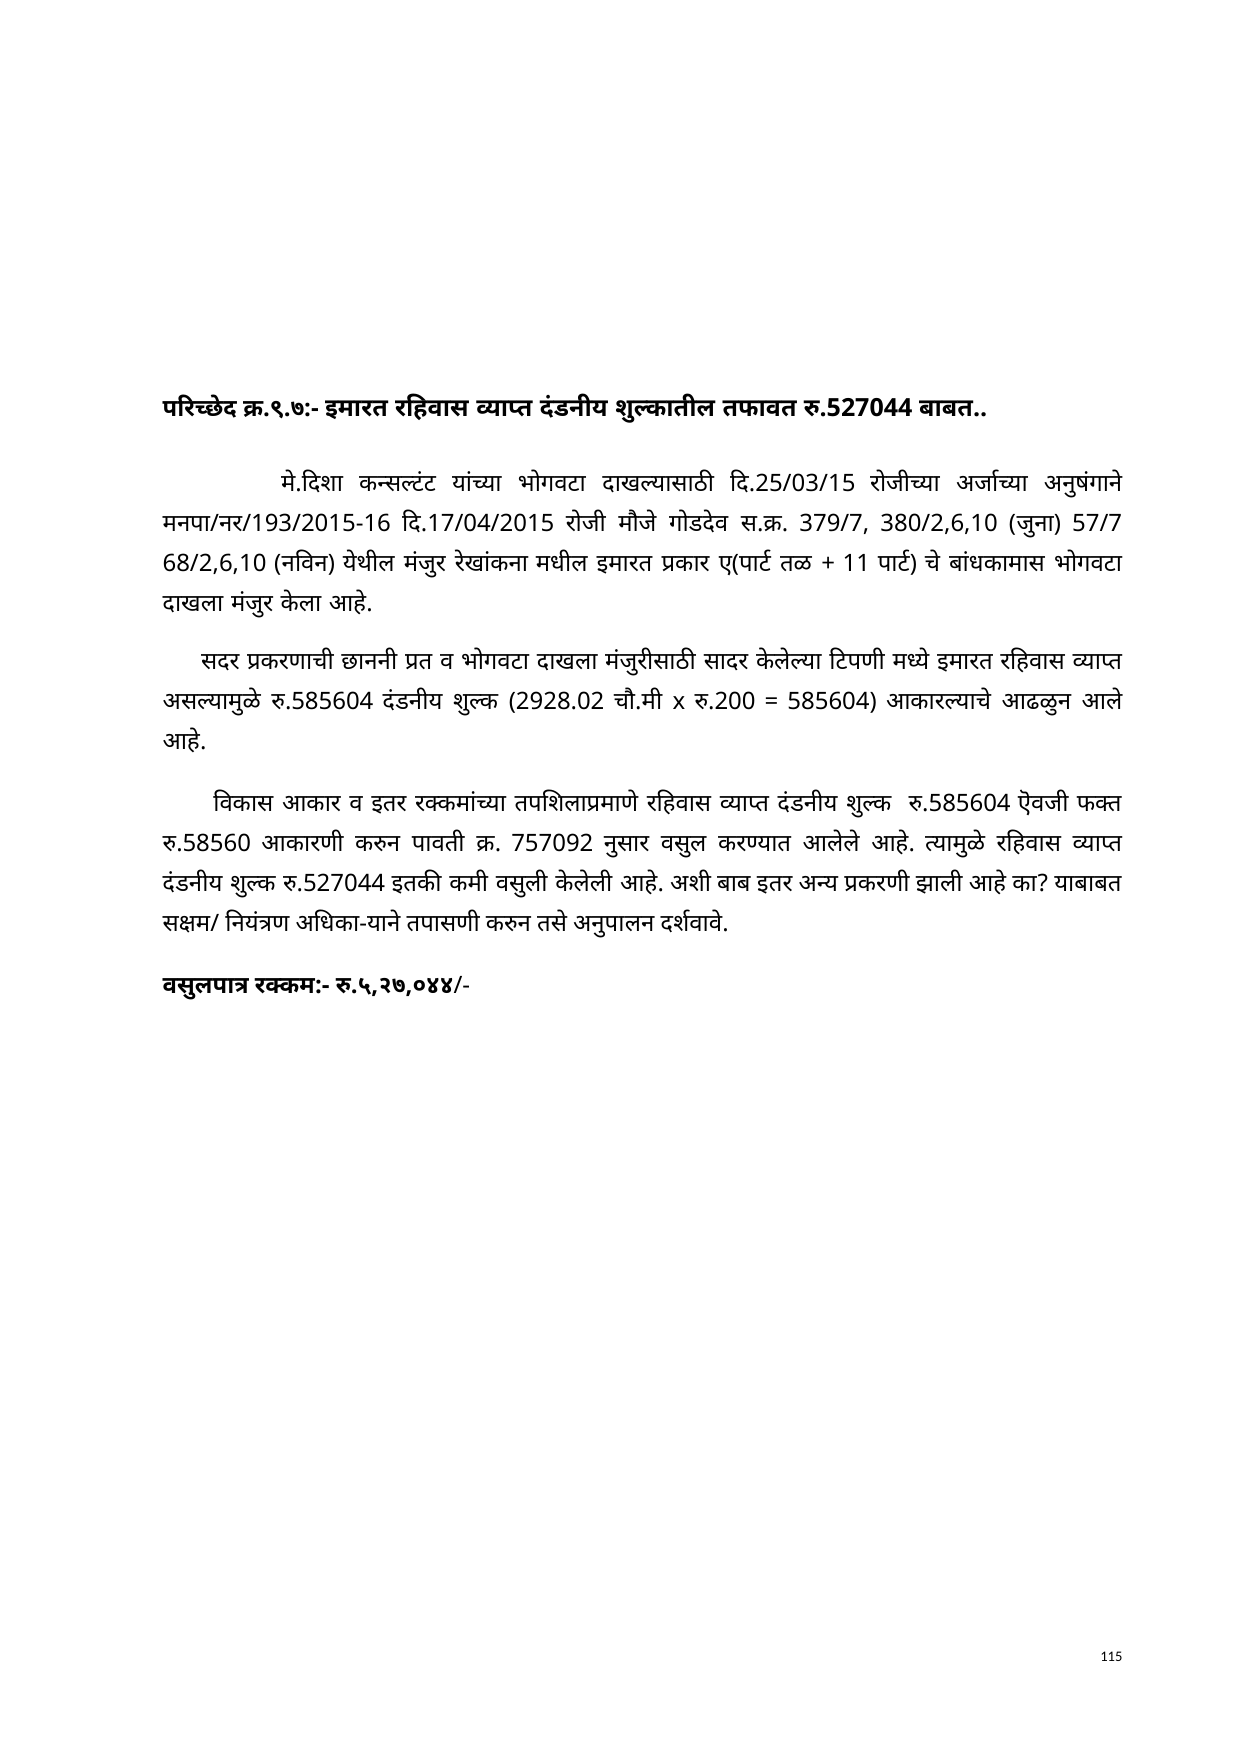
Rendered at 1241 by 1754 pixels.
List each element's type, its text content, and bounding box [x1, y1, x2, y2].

text परिच्छेद क्र.९.७:- इमारत रहिवास व्याप्त दंडनीय शुल्कातील तफावत रु.527044 बाबत.. [162, 389, 1122, 426]
text मे.दिशा कन्सल्टंट यांच्या भोगवटा दाखल्यासाठी दि.25/03/15 रोजीच्या अर्जाच्या अनुषंगाने मनपा/नर/193/2015-16 दि.17/04/2015 रोजी मौजे गोडदेव स.क्र. 379/7, 380/2,6,10 (जुना) 57/7 68/2,6,10 (नविन) येथील मंजुर रेखांकना मधील इमारत प्रकार ए(पार्ट तळ + 11 पार्ट) चे बांधकामास भोगवटा दाखला मंजुर केला आहे. [162, 466, 1122, 622]
text वसुलपात्र रक्कम:- रु.५,२७,०४४/- [162, 968, 1122, 1003]
text सदर प्रकरणाची छाननी प्रत व भोगवटा दाखला मंजुरीसाठी सादर केलेल्या टिपणी मध्ये इमारत रहिवास व्याप्त असल्यामुळे रु.585604 दंडनीय शुल्क (2928.02 चौ.मी x रु.200 = 585604) आकारल्याचे आढळुन आले आहे. [162, 648, 1122, 759]
text विकास आकार व इतर रक्कमांच्या तपशिलाप्रमाणे रहिवास व्याप्त दंडनीय शुल्क रु.585604 ऎवजी फक्त रु.58560 आकारणी करुन पावती क्र. 757092 नुसार वसुल करण्यात आलेले आहे. त्यामुळे रहिवास व्याप्त दंडनीय शुल्क रु.527044 इतकी कमी वसुली केलेली आहे. अशी बाब इतर अन्य प्रकरणी झाली आहे का? याबाबत सक्षम/ नियंत्रण अधिका-याने तपासणी करुन तसे अनुपालन दर्शवावे. [162, 786, 1122, 942]
